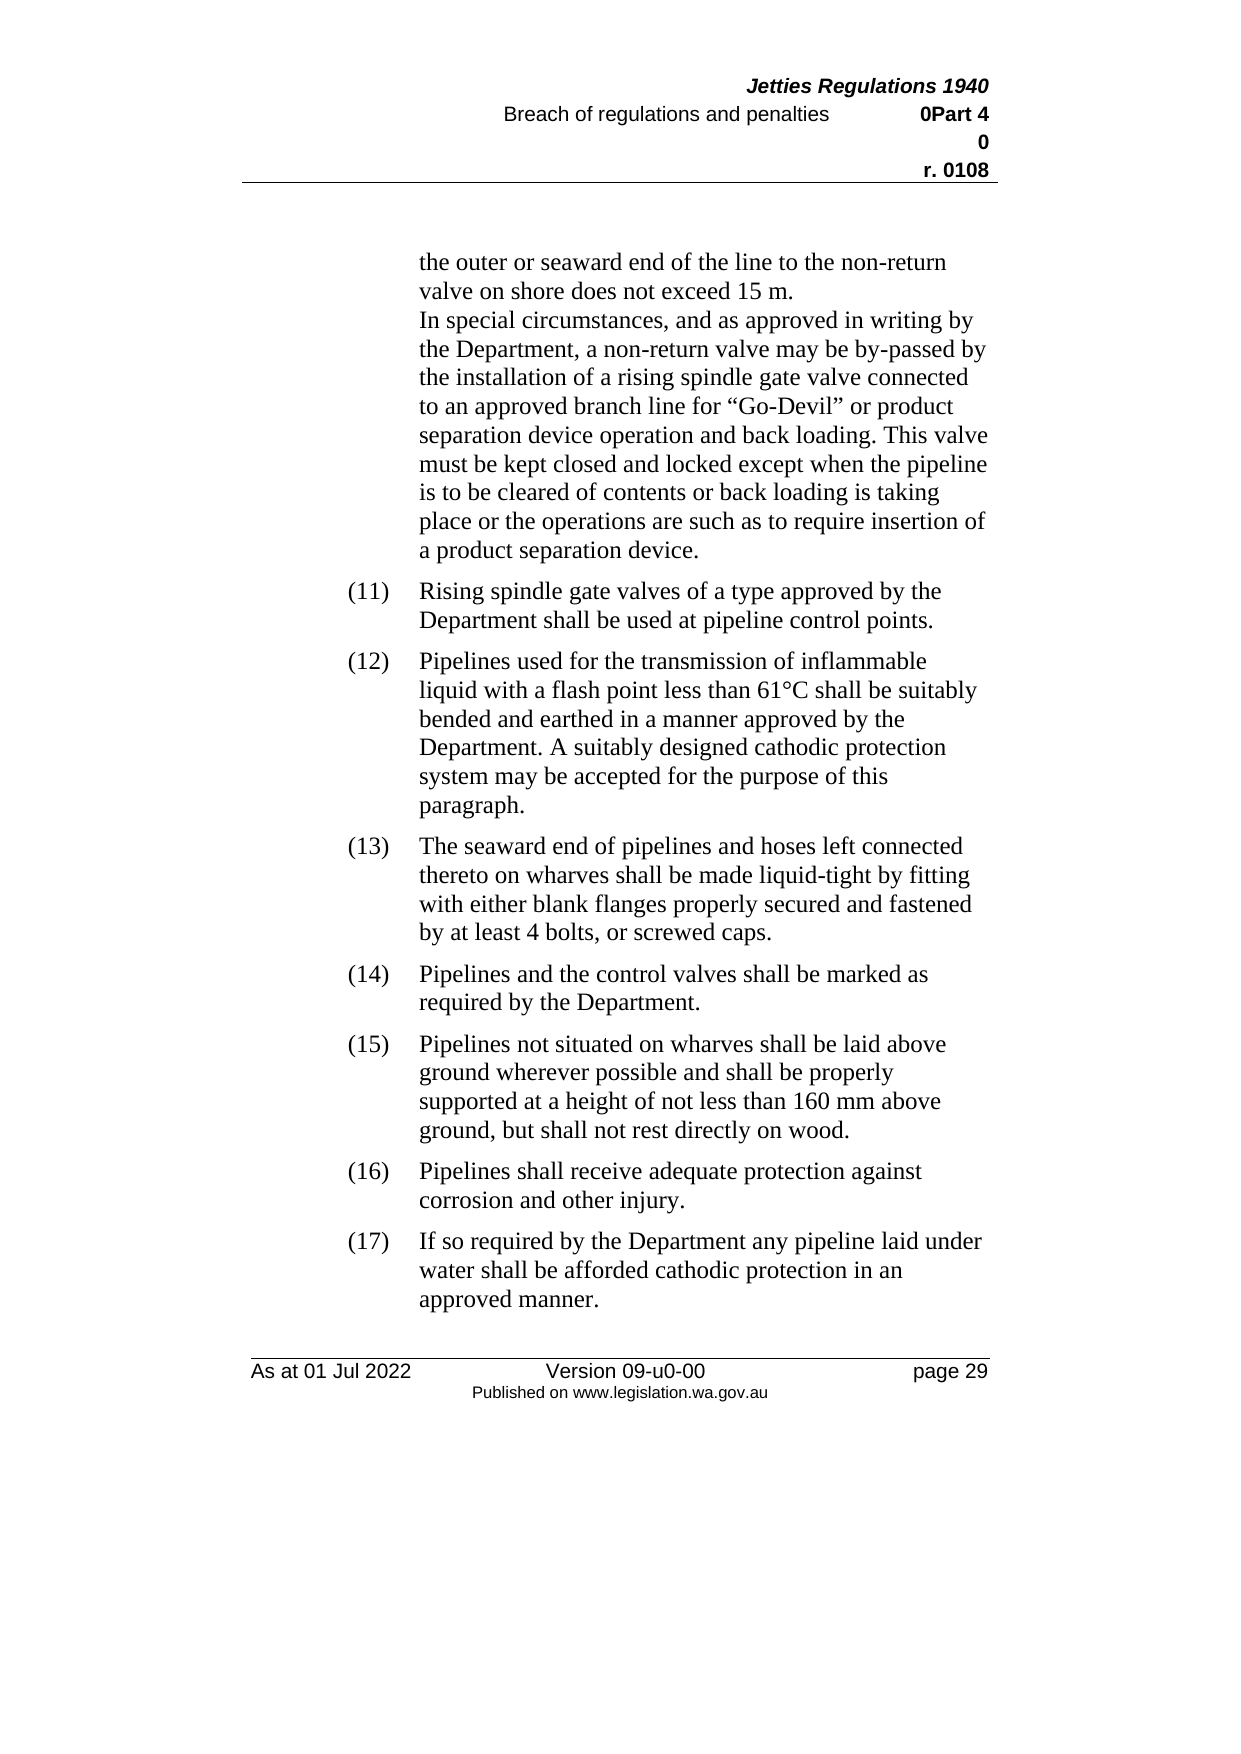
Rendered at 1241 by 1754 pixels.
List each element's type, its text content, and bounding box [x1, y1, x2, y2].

text (14) Pipelines and the control valves shall be marked as required by the Department. [251, 959, 990, 1016]
text (17) If so required by the Department any pipeline laid under water shall be afforded cathodic protection in an approved manner. [251, 1226, 990, 1312]
text (16) Pipelines shall receive adequate protection against corrosion and other injury. [251, 1156, 990, 1214]
text (13) The seaward end of pipelines and hoses left connected thereto on wharves shall be made liquid-tight by fitting with either blank flanges properly secured and fastened by at least 4 bolts, or screwed caps. [251, 831, 990, 946]
text (12) Pipelines used for the transmission of inflammable liquid with a flash point less than 61°C shall be suitably bended and earthed in a manner approved by the Department. A suitably designed cathodic protection system may be accepted for the purpose of this paragraph. [251, 646, 990, 819]
text (11) Rising spindle gate valves of a type approved by the Department shall be used at pipeline control points. [251, 576, 990, 634]
text (15) Pipelines not situated on wharves shall be laid above ground wherever possible and shall be properly supported at a height of not less than 160 mm above ground, but shall not rest directly on wood. [251, 1029, 990, 1144]
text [251, 247, 990, 564]
